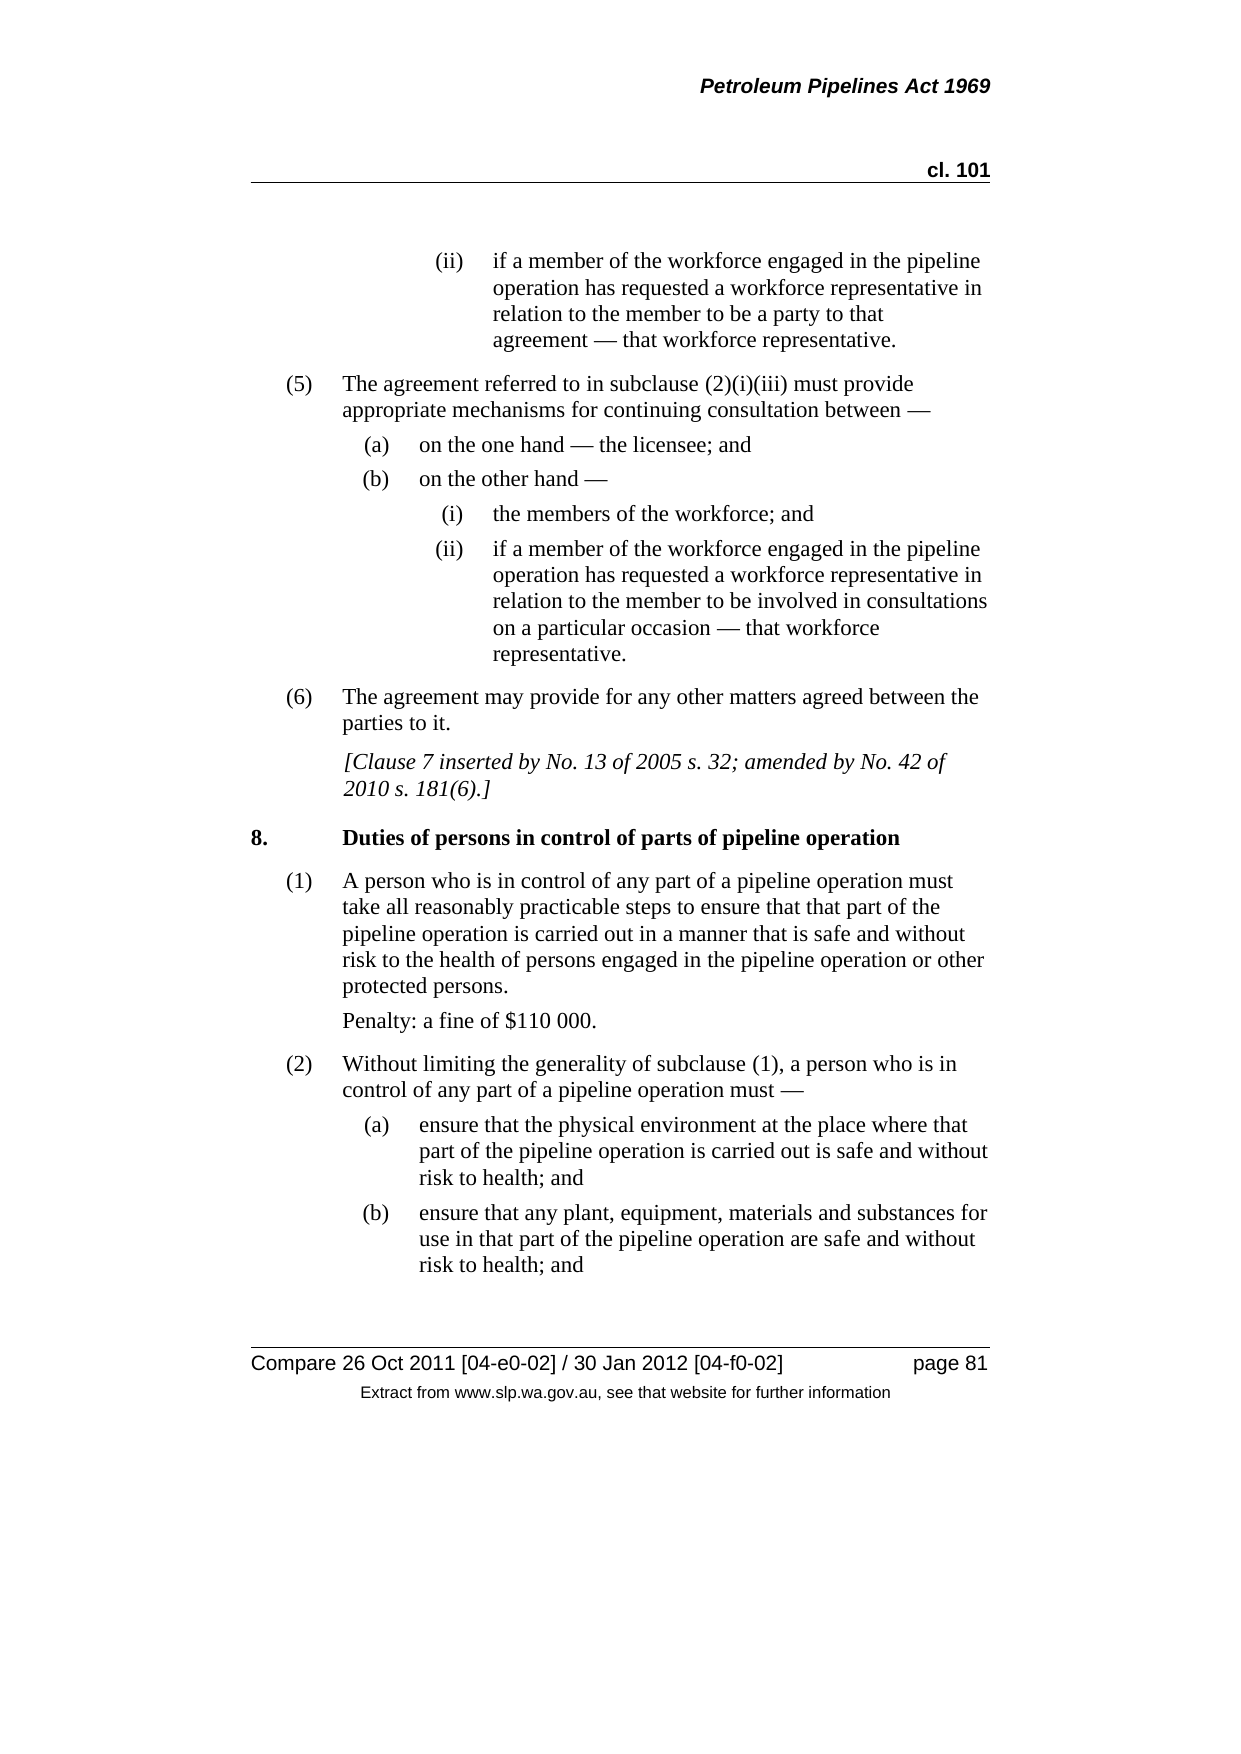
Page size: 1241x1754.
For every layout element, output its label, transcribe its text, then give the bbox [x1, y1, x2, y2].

text (a) on the one hand — the licensee; and [251, 431, 990, 457]
text (a) ensure that the physical environment at the place where that part of the pipeline operation is carried out is safe and without risk to health; and [251, 1111, 990, 1190]
text (2) Without limiting the generality of subclause (1), a person who is in control of any part of a pipeline operation must — [251, 1050, 990, 1103]
text (ii) if a member of the workforce engaged in the pipeline operation has requested a workforce representative in relation to the member to be a party to that agreement — that workforce representative. [251, 247, 990, 353]
subtitle 8. Duties of persons in control of parts of pipeline operation [251, 824, 990, 850]
text (b) ensure that any plant, equipment, materials and substances for use in that part of the pipeline operation are safe and without risk to health; and [251, 1198, 990, 1278]
text (6) The agreement may provide for any other matters agreed between the parties to it. [251, 683, 990, 736]
text (5) The agreement referred to in subclause (2)(i)(iii) must provide appropriate mechanisms for continuing consultation between — [251, 369, 990, 422]
text (b) on the other hand — [251, 465, 990, 492]
text (1) A person who is in control of any part of a pipeline operation must take all reasonably practicable steps to ensure that that part of the pipeline operation is carried out in a manner that is safe and without risk to the health of persons engaged in the pipeline operation or other protected persons. [251, 867, 990, 999]
text [Clause 7 inserted by No. 13 of 2005 s. 32; amended by No. 42 of 2010 s. 181(6).] [251, 748, 990, 801]
text Penalty: a fine of $110 000. [251, 1007, 990, 1033]
text (i) the members of the workforce; and [251, 500, 990, 526]
text (ii) if a member of the workforce engaged in the pipeline operation has requested a workforce representative in relation to the member to be involved in consultations on a particular occasion — that workforce representative. [251, 535, 990, 666]
